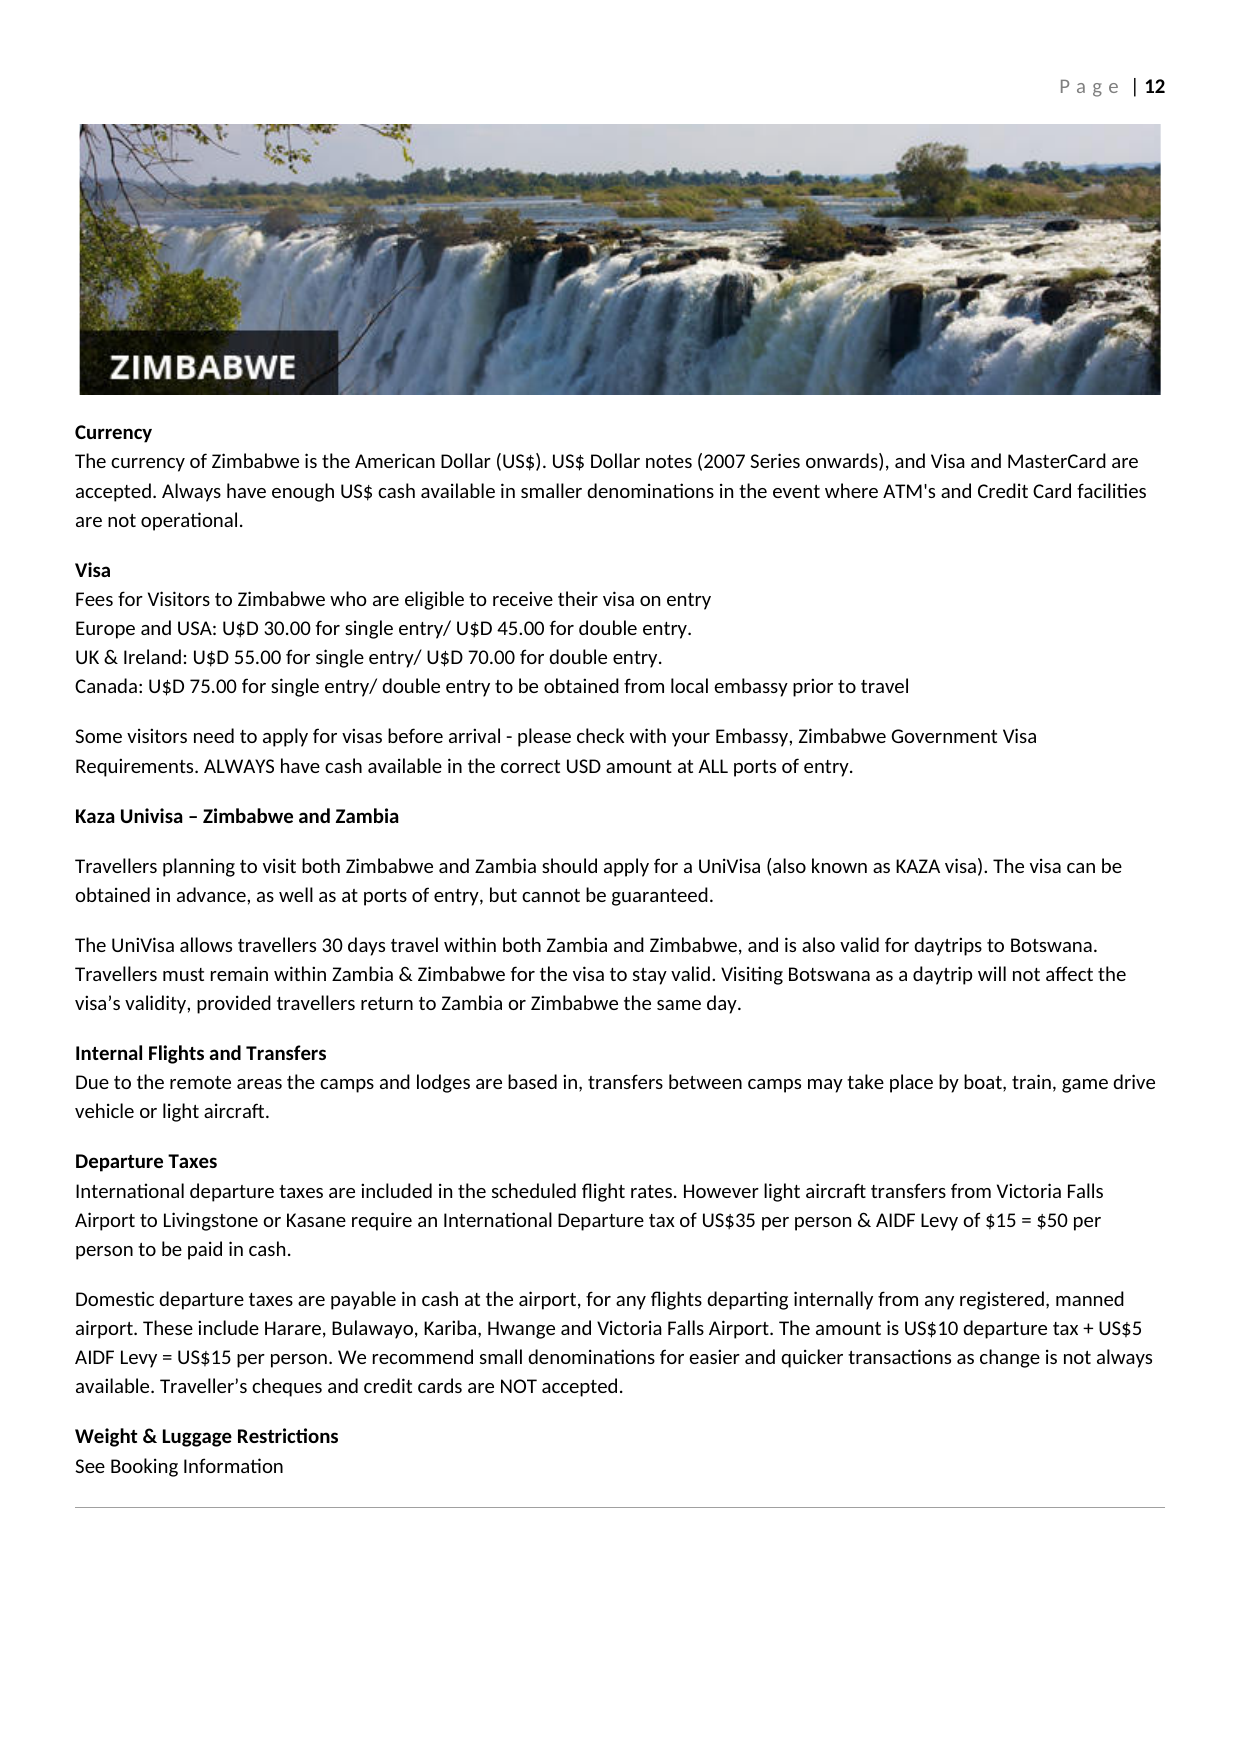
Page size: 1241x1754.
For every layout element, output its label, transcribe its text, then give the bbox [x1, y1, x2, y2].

text Visa Fees for Visitors to Zimbabwe who are eligible to receive their visa on entry Europe and USA: U$D 30.00 for single entry/ U$D 45.00 for double entry. UK & Ireland: U$D 55.00 for single entry/ U$D 70.00 for double entry. Canada: U$D 75.00 for single entry/ double entry to be obtained from local embassy prior to travel [75, 557, 1165, 699]
text Kaza Univisa – Zimbabwe and Zambia [75, 803, 1165, 828]
text The UniVisa allows travellers 30 days travel within both Zambia and Zimbabwe, and is also valid for daytrips to Botswana. Travellers must remain within Zambia & Zimbabwe for the visa to stay valid. Visiting Botswana as a daytrip will not affect the visa’s validity, provided travellers return to Zambia or Zimbabwe the same day. [75, 932, 1165, 1016]
text Travellers planning to visit both Zimbabwe and Zambia should apply for a UniVisa (also known as KAZA visa). The visa can be obtained in advance, as well as at ports of entry, but cannot be guaranteed. [75, 853, 1165, 907]
text Currency The currency of Zimbabwe is the American Dollar (US$). US$ Dollar notes (2007 Series onwards), and Visa and MasterCard are accepted. Always have enough US$ cash available in smaller denominations in the event where ATM's and Credit Card facilities are not operational. [75, 419, 1165, 532]
text Departure Taxes International departure taxes are included in the scheduled flight rates. However light aircraft transfers from Victoria Falls Airport to Livingstone or Kasane require an International Departure tax of US$35 per person & AIDF Levy of $15 = $50 per person to be paid in cash. [75, 1149, 1165, 1262]
text Internal Flights and Transfers Due to the remote areas the camps and lodges are based in, transfers between camps may take place by boat, train, game drive vehicle or light aircraft. [75, 1040, 1165, 1124]
text Some visitors need to apply for visas before arrival - please check with your Embassy, Zimbabwe Government Visa Requirements. ALWAYS have cash available in the correct USD amount at ALL ports of entry. [75, 724, 1165, 778]
text Weight & Luggage Restrictions See Booking Information [75, 1424, 1165, 1478]
text Domestic departure taxes are payable in cash at the airport, for any flights departing internally from any registered, manned airport. These include Harare, Bulawayo, Kariba, Hwange and Victoria Falls Airport. The amount is US$10 departure tax + US$5 AIDF Levy = US$15 per person. We recommend small denominations for easier and quicker transactions as change is not always available. Traveller’s cheques and credit cards are NOT accepted. [75, 1286, 1165, 1399]
